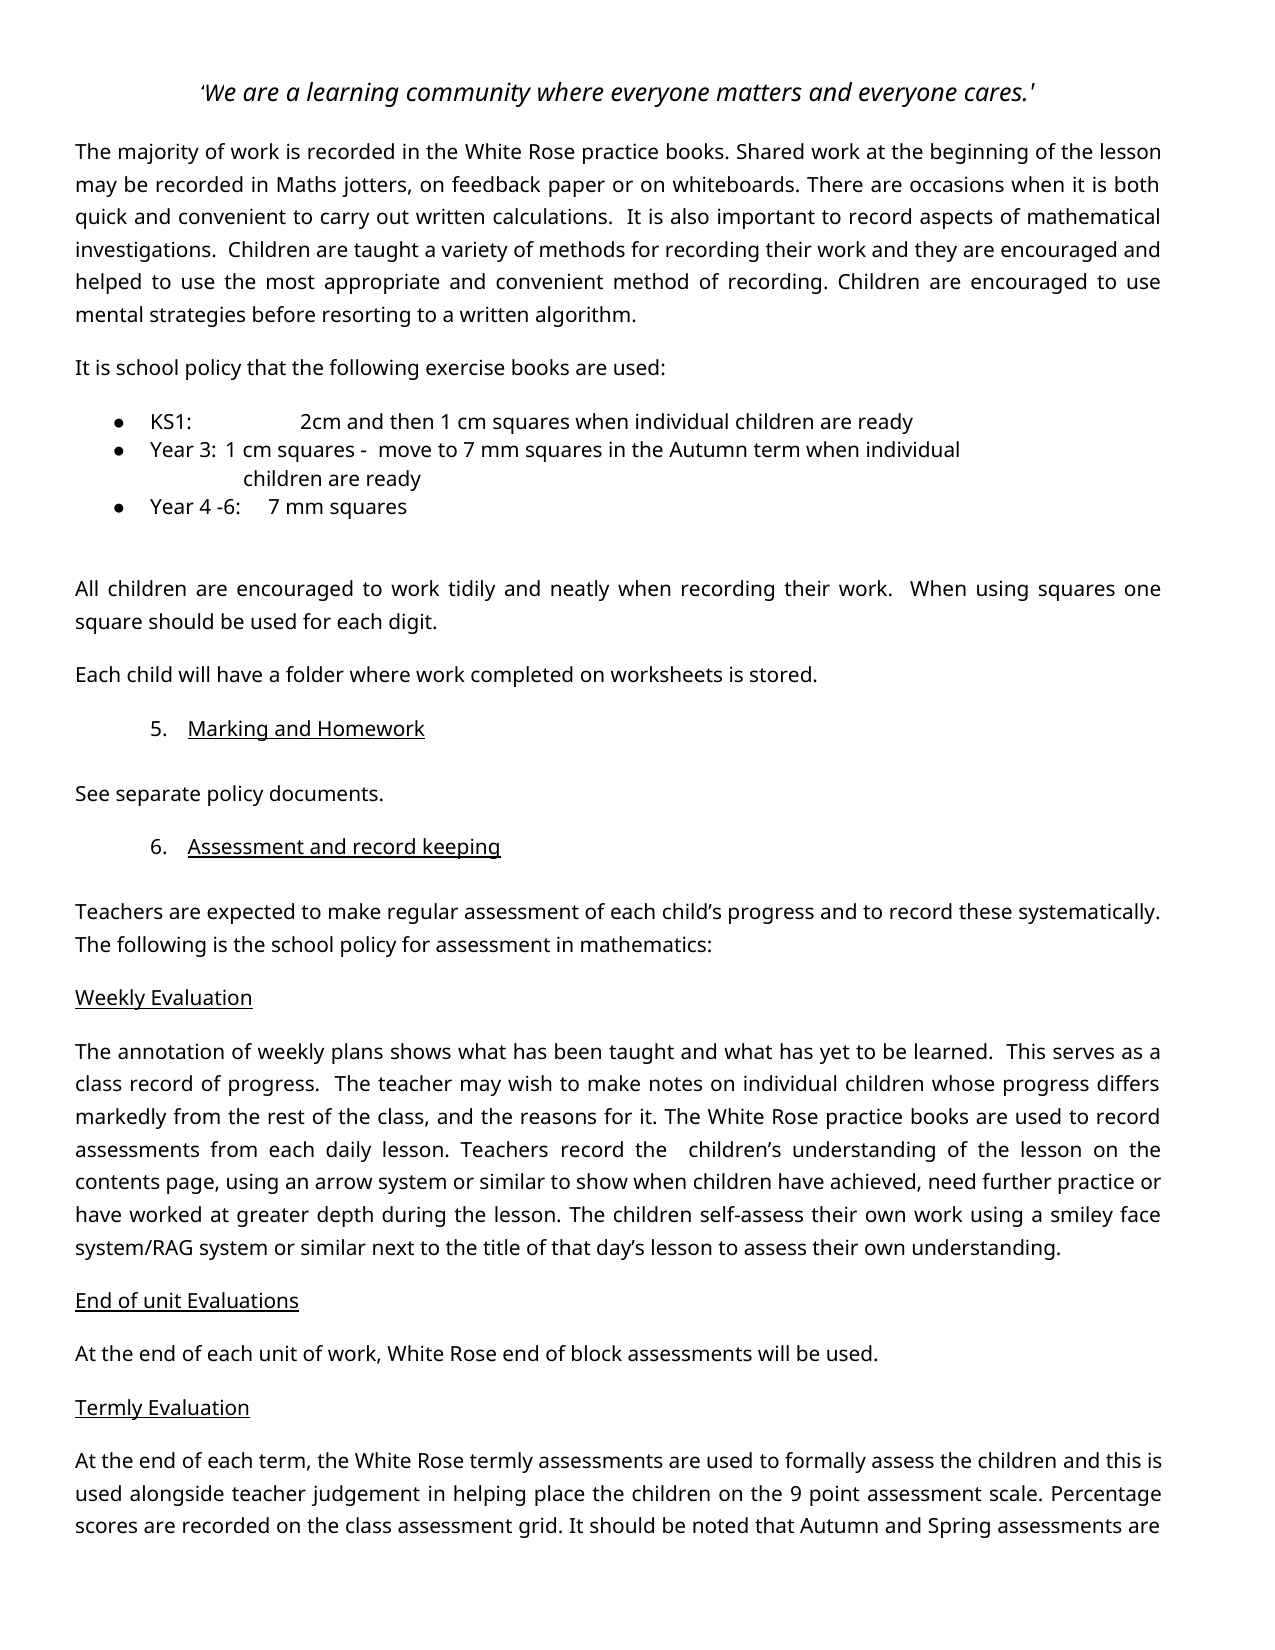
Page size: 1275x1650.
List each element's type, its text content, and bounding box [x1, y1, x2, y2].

text All children are encouraged to work tidily and neatly when recording their work. When using squares one square should be used for each digit. [75, 574, 1162, 635]
text Each child will have a folder where work completed on worksheets is stored. [75, 660, 1162, 689]
text The annotation of weekly plans shows what has been taught and what has yet to be learned. This serves as a class record of progress. The teacher may wish to make notes on individual children whose progress differs markedly from the rest of the class, and the reasons for it. The White Rose practice books are used to record assessments from each daily lesson. Teachers record the children’s understanding of the lesson on the contents page, using an arrow system or similar to show when children have achieved, need further practice or have worked at greater depth during the lesson. The children self-assess their own work using a smiley face system/RAG system or similar next to the title of that day’s lesson to assess their own understanding. [75, 1037, 1162, 1261]
list Year 4 -6: 7 mm squares [112, 492, 1162, 521]
list Marking and Homework [150, 714, 1162, 742]
text children are ready [75, 464, 1162, 492]
list KS1: 2cm and then 1 cm squares when individual children are ready [112, 407, 1162, 435]
list Assessment and record keeping [150, 832, 1162, 861]
text Teachers are expected to make regular assessment of each child’s progress and to record these systematically. The following is the school policy for assessment in mathematics: [75, 897, 1162, 958]
text Termly Evaluation [75, 1393, 1162, 1421]
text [75, 1446, 1162, 1540]
text It is school policy that the following exercise books are used: [75, 353, 1162, 382]
text Weekly Evaluation [75, 983, 1162, 1012]
text At the end of each unit of work, White Rose end of block assessments will be used. [75, 1339, 1162, 1368]
text The majority of work is recorded in the White Rose practice books. Shared work at the beginning of the lesson may be recorded in Maths jotters, on feedback paper or on whiteboards. There are occasions when it is both quick and convenient to carry out written calculations. It is also important to record aspects of mathematical investigations. Children are taught a variety of methods for recording their work and they are encouraged and helped to use the most appropriate and convenient method of recording. Children are encouraged to use mental strategies before resorting to a written algorithm. [75, 137, 1162, 328]
list Year 3: 1 cm squares - move to 7 mm squares in the Autumn term when individual [112, 435, 1162, 464]
text End of unit Evaluations [75, 1286, 1162, 1314]
text See separate policy documents. [75, 779, 1162, 807]
